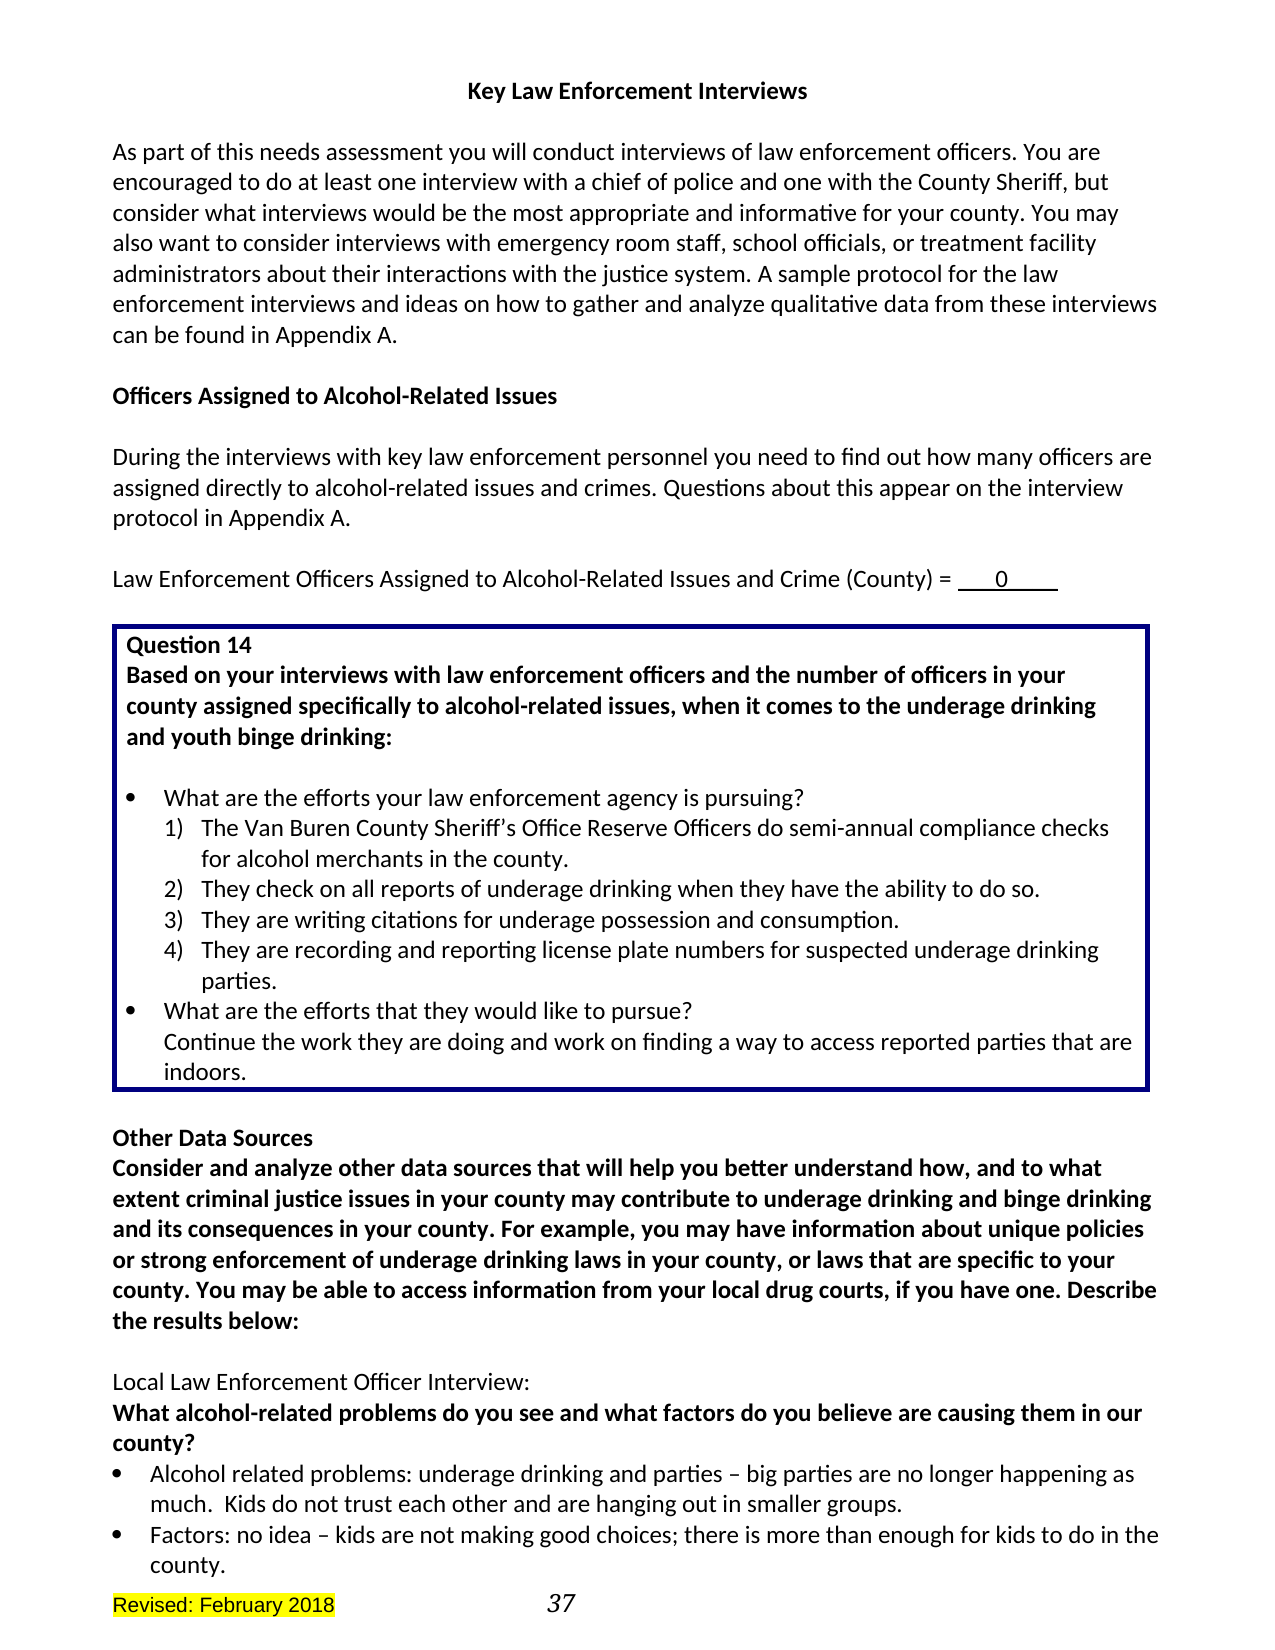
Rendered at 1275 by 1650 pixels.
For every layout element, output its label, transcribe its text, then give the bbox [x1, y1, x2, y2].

list Alcohol related problems: underage drinking and parties – big parties are no longer happening as much. Kids do not trust each other and are hanging out in smaller groups. [112, 1458, 1162, 1519]
text Law Enforcement Officers Assigned to Alcohol-Related Issues and Crime (County) = ___0____ [112, 563, 1162, 594]
list Factors: no idea – kids are not making good choices; there is more than enough for kids to do in the county. [112, 1519, 1162, 1580]
text Key Law Enforcement Interviews [112, 75, 1162, 106]
text Consider and analyze other data sources that will help you better understand how, and to what extent criminal justice issues in your county may contribute to underage drinking and binge drinking and its consequences in your county. For example, you may have information about unique policies or strong enforcement of underage drinking laws in your county, or laws that are specific to your county. You may be able to access information from your local drug courts, if you have one. Describe the results below: [112, 1153, 1162, 1336]
table_header Question 14 Based on your interviews with law enforcement officers and the number of officers in your county assigned specifically to alcohol-related issues, when it comes to the underage drinking and youth binge drinking: What are the efforts your law enforcement agency is pursuing? The Van Buren County Sheriff’s Office Reserve Officers do semi-annual compliance checks for alcohol merchants in the county. They check on all reports of underage drinking when they have the ability to do so. They are writing citations for underage possession and consumption. They are recording and reporting license plate numbers for suspected underage drinking parties. What are the efforts that they would like to pursue? Continue the work they are doing and work on finding a way to access reported parties that are indoors. [117, 629, 1145, 1087]
text Officers Assigned to Alcohol-Related Issues [112, 380, 1162, 411]
text What alcohol-related problems do you see and what factors do you believe are causing them in our county? [112, 1397, 1162, 1458]
text Local Law Enforcement Officer Interview: [112, 1366, 1162, 1397]
text As part of this needs assessment you will conduct interviews of law enforcement officers. You are encouraged to do at least one interview with a chief of police and one with the County Sheriff, but consider what interviews would be the most appropriate and informative for your county. You may also want to consider interviews with emergency room staff, school officials, or treatment facility administrators about their interactions with the justice system. A sample protocol for the law enforcement interviews and ideas on how to gather and analyze qualitative data from these interviews can be found in Appendix A. [112, 136, 1162, 350]
subtitle Other Data Sources [112, 1122, 1162, 1153]
text During the interviews with key law enforcement personnel you need to find out how many officers are assigned directly to alcohol-related issues and crimes. Questions about this appear on the interview protocol in Appendix A. [112, 441, 1162, 533]
